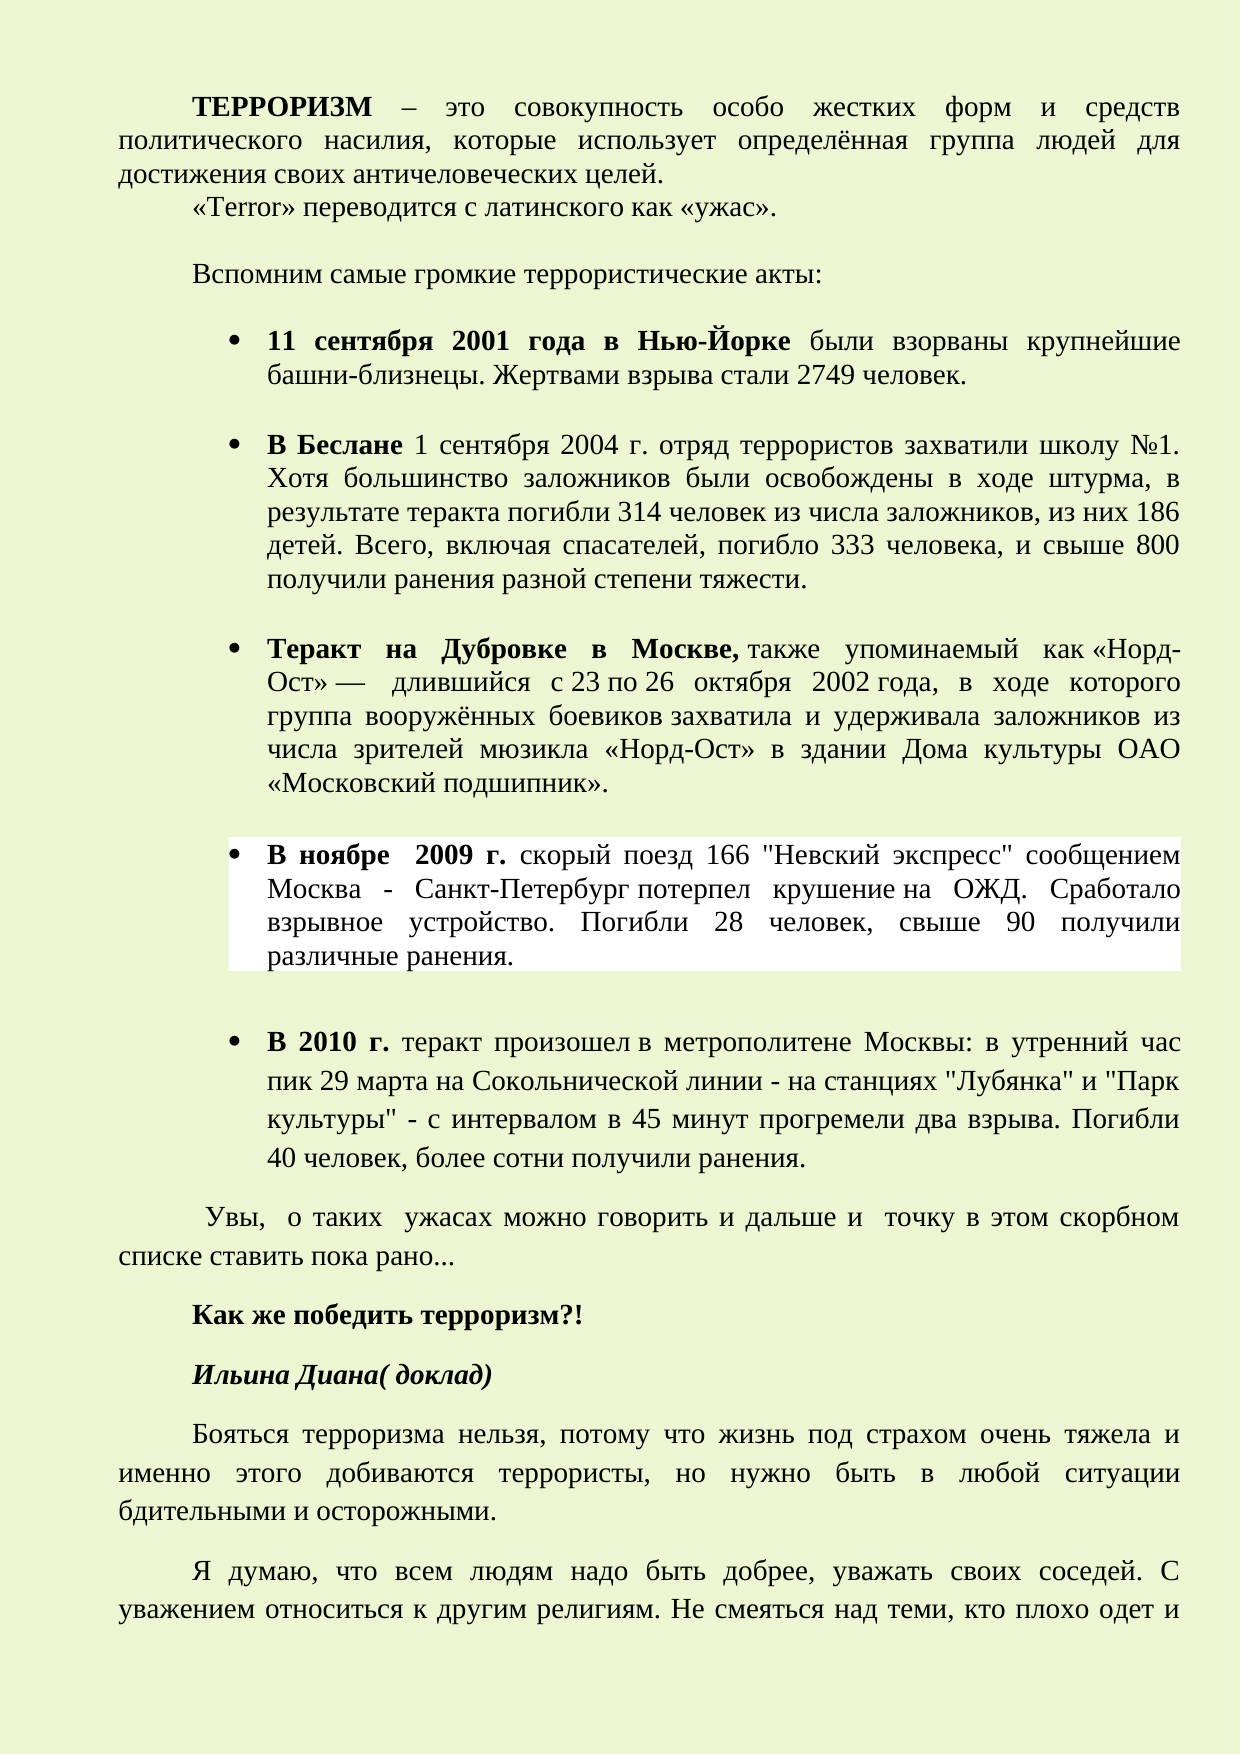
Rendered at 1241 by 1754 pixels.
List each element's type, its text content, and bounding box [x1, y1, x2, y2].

text Увы, о таких ужасах можно говорить и дальше и точку в этом скорбном списке ставить пока рано... [118, 1199, 1181, 1272]
text Бояться терроризма нельзя, потому что жизнь под страхом очень тяжела и именно этого добиваются террористы, но нужно быть в любой ситуации бдительными и осторожными. [118, 1416, 1181, 1527]
text Как же победить терроризм?! [118, 1297, 1181, 1331]
list «Тerror» переводится с латинского как «ужас». [118, 189, 1181, 223]
list В 2010 г. теракт произошел в метрополитене Москвы: в утренний час пик 29 марта на Сокольнической линии - на станциях "Лубянка" и "Парк культуры" - с интервалом в 45 минут прогремели два взрыва. Погибли 40 человек, более сотни получили ранения. [229, 1024, 1181, 1174]
list Теракт на Дубровке в Москве, также упоминаемый как «Норд-Ост» — длившийся с 23 по 26 октября 2002 года, в ходе которого группа вооружённых боевиков захватила и удерживала заложников из числа зрителей мюзикла «Норд-Ост» в здании Дома культуры ОАО «Московский подшипник». [229, 631, 1181, 798]
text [118, 1553, 1181, 1625]
list 11 сентября 2001 года в Нью-Йорке были взорваны крупнейшие башни-близнецы. Жертвами взрыва стали 2749 человек. [229, 323, 1181, 391]
list ТЕРРОРИЗМ – это совокупность особо жестких форм и средств политического насилия, которые использует определённая группа людей для достижения своих античеловеческих целей. [118, 89, 1181, 189]
text Вспомним самые громкие террористические акты: [118, 256, 1181, 290]
list В Беслане 1 сентября 2004 г. отряд террористов захватили школу №1. Хотя большинство заложников были освобождены в ходе штурма, в результате теракта погибли 314 человек из числа заложников, из них 186 детей. Всего, включая спасателей, погибло 333 человека, и свыше 800 получили ранения разной степени тяжести. [229, 427, 1181, 594]
list В ноябре 2009 г. скорый поезд 166 "Невский экспресс" сообщением Москва - Санкт-Петербург потерпел крушение на ОЖД. Сработало взрывное устройство. Погибли 28 человек, свыше 90 получили различные ранения. [229, 837, 1181, 971]
text Ильина Диана( доклад) [118, 1357, 1181, 1390]
